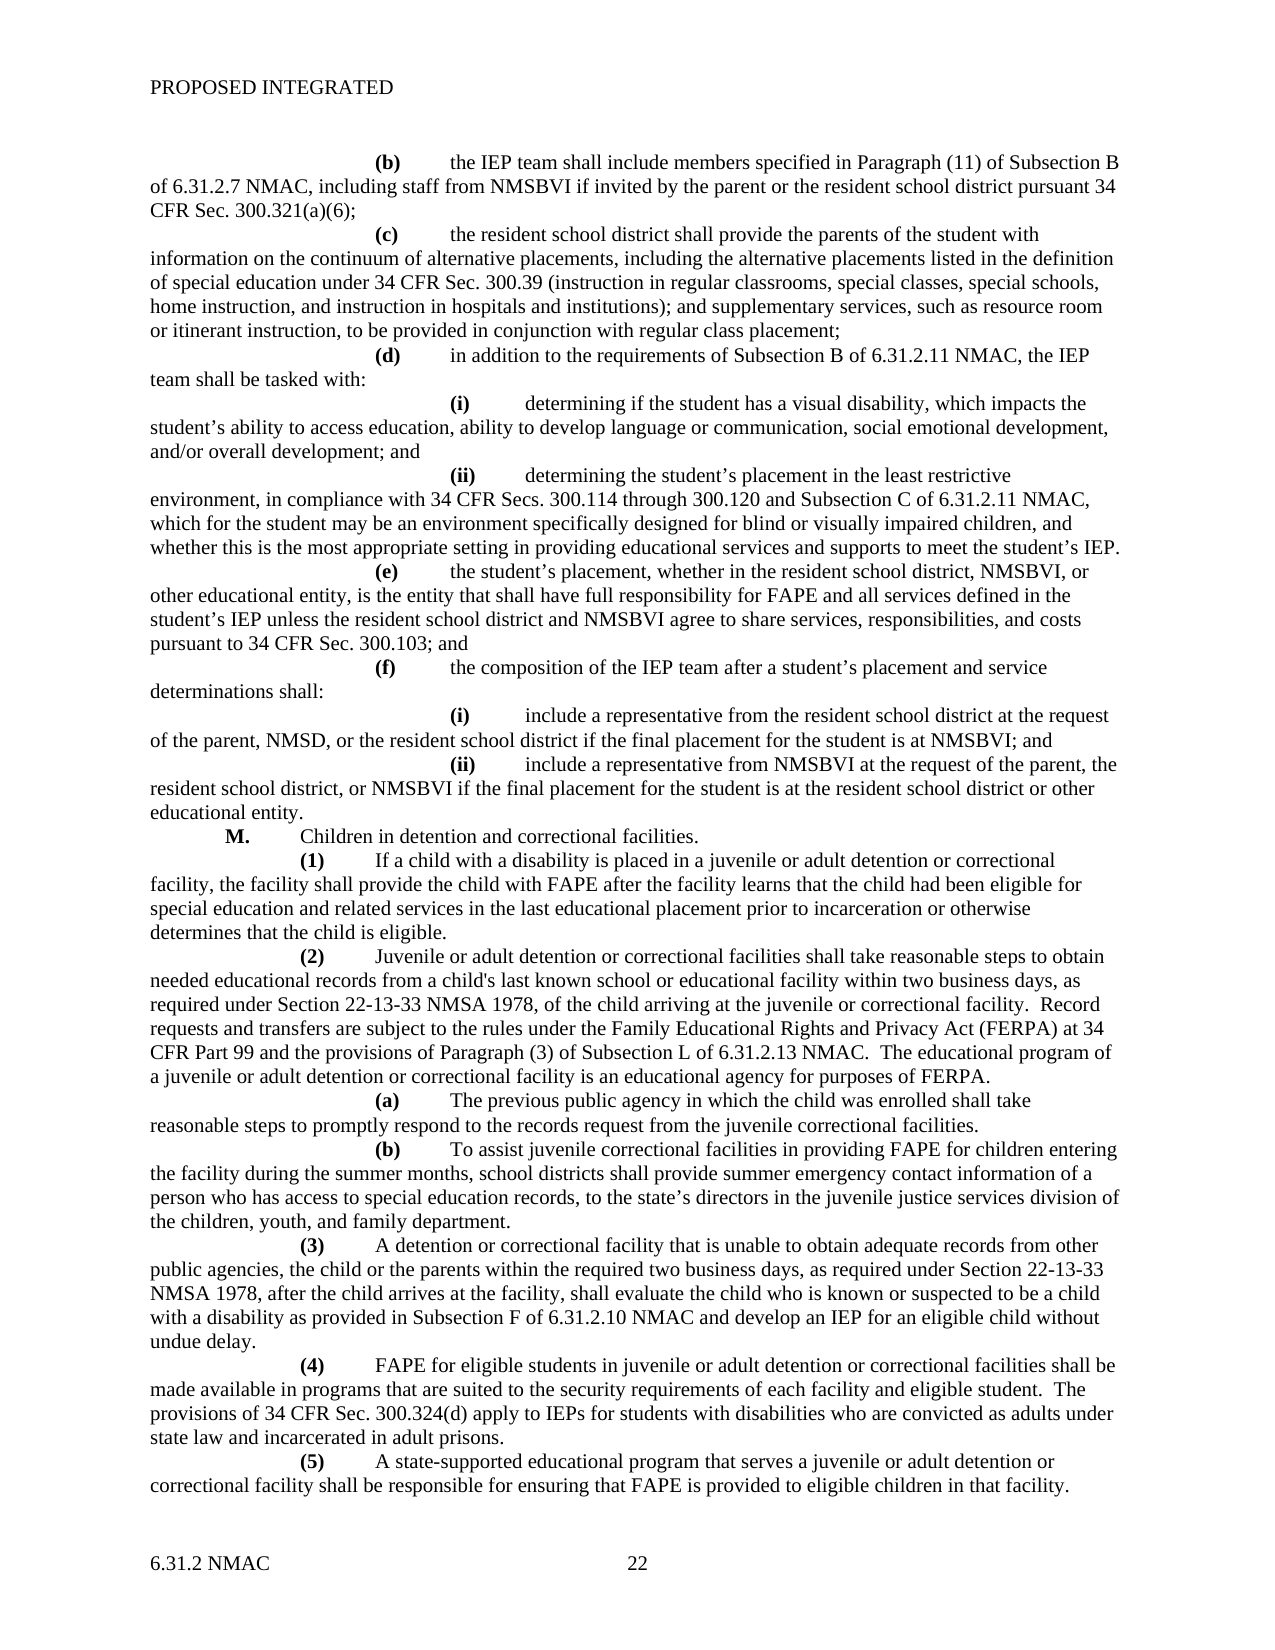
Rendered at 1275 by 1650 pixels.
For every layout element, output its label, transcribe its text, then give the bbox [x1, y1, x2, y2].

text (3) A detention or correctional facility that is unable to obtain adequate records from other public agencies, the child or the parents within the required two business days, as required under Section 22-13-33 NMSA 1978, after the child arrives at the facility, shall evaluate the child who is known or suspected to be a child with a disability as provided in Subsection F of 6.31.2.10 NMAC and develop an IEP for an eligible child without undue delay. [150, 1233, 1125, 1353]
text (b) To assist juvenile correctional facilities in providing FAPE for children entering the facility during the summer months, school districts shall provide summer emergency contact information of a person who has access to special education records, to the state’s directors in the juvenile justice services division of the children, youth, and family department. [150, 1137, 1125, 1233]
text (i) determining if the student has a visual disability, which impacts the student’s ability to access education, ability to develop language or communication, social emotional development, and/or overall development; and [150, 391, 1125, 463]
text (d) in addition to the requirements of Subsection B of 6.31.2.11 NMAC, the IEP team shall be tasked with: [150, 342, 1125, 391]
text (b) the IEP team shall include members specified in Paragraph (11) of Subsection B of 6.31.2.7 NMAC, including staff from NMSBVI if invited by the parent or the resident school district pursuant 34 CFR Sec. 300.321(a)(6); [150, 150, 1125, 222]
text (5) A state-supported educational program that serves a juvenile or adult detention or correctional facility shall be responsible for ensuring that FAPE is provided to eligible children in that facility. [150, 1449, 1125, 1497]
text (ii) determining the student’s placement in the least restrictive environment, in compliance with 34 CFR Secs. 300.114 through 300.120 and Subsection C of 6.31.2.11 NMAC, which for the student may be an environment specifically designed for blind or visually impaired children, and whether this is the most appropriate setting in providing educational services and supports to meet the student’s IEP. [150, 463, 1125, 559]
text (e) the student’s placement, whether in the resident school district, NMSBVI, or other educational entity, is the entity that shall have full responsibility for FAPE and all services defined in the student’s IEP unless the resident school district and NMSBVI agree to share services, responsibilities, and costs pursuant to 34 CFR Sec. 300.103; and (f) the composition of the IEP team after a student’s placement and service determinations shall: [150, 559, 1125, 703]
text (2) Juvenile or adult detention or correctional facilities shall take reasonable steps to obtain needed educational records from a child's last known school or educational facility within two business days, as required under Section 22-13-33 NMSA 1978, of the child arriving at the juvenile or correctional facility. Record requests and transfers are subject to the rules under the Family Educational Rights and Privacy Act (FERPA) at 34 CFR Part 99 and the provisions of Paragraph (3) of Subsection L of 6.31.2.13 NMAC. The educational program of a juvenile or adult detention or correctional facility is an educational agency for purposes of FERPA. [150, 944, 1125, 1088]
text (1) If a child with a disability is placed in a juvenile or adult detention or correctional facility, the facility shall provide the child with FAPE after the facility learns that the child had been eligible for special education and related services in the last educational placement prior to incarceration or otherwise determines that the child is eligible. [150, 848, 1125, 944]
text (4) FAPE for eligible students in juvenile or adult detention or correctional facilities shall be made available in programs that are suited to the security requirements of each facility and eligible student. The provisions of 34 CFR Sec. 300.324(d) apply to IEPs for students with disabilities who are convicted as adults under state law and incarcerated in adult prisons. [150, 1353, 1125, 1449]
text (c) the resident school district shall provide the parents of the student with information on the continuum of alternative placements, including the alternative placements listed in the definition of special education under 34 CFR Sec. 300.39 (instruction in regular classrooms, special classes, special schools, home instruction, and instruction in hospitals and institutions); and supplementary services, such as resource room or itinerant instruction, to be provided in conjunction with regular class placement; [150, 222, 1125, 342]
text M. Children in detention and correctional facilities. [150, 824, 1125, 848]
text (a) The previous public agency in which the child was enrolled shall take reasonable steps to promptly respond to the records request from the juvenile correctional facilities. [150, 1088, 1125, 1137]
text (ii) include a representative from NMSBVI at the request of the parent, the resident school district, or NMSBVI if the final placement for the student is at the resident school district or other educational entity. [150, 752, 1125, 824]
text (i) include a representative from the resident school district at the request of the parent, NMSD, or the resident school district if the final placement for the student is at NMSBVI; and [150, 703, 1125, 752]
